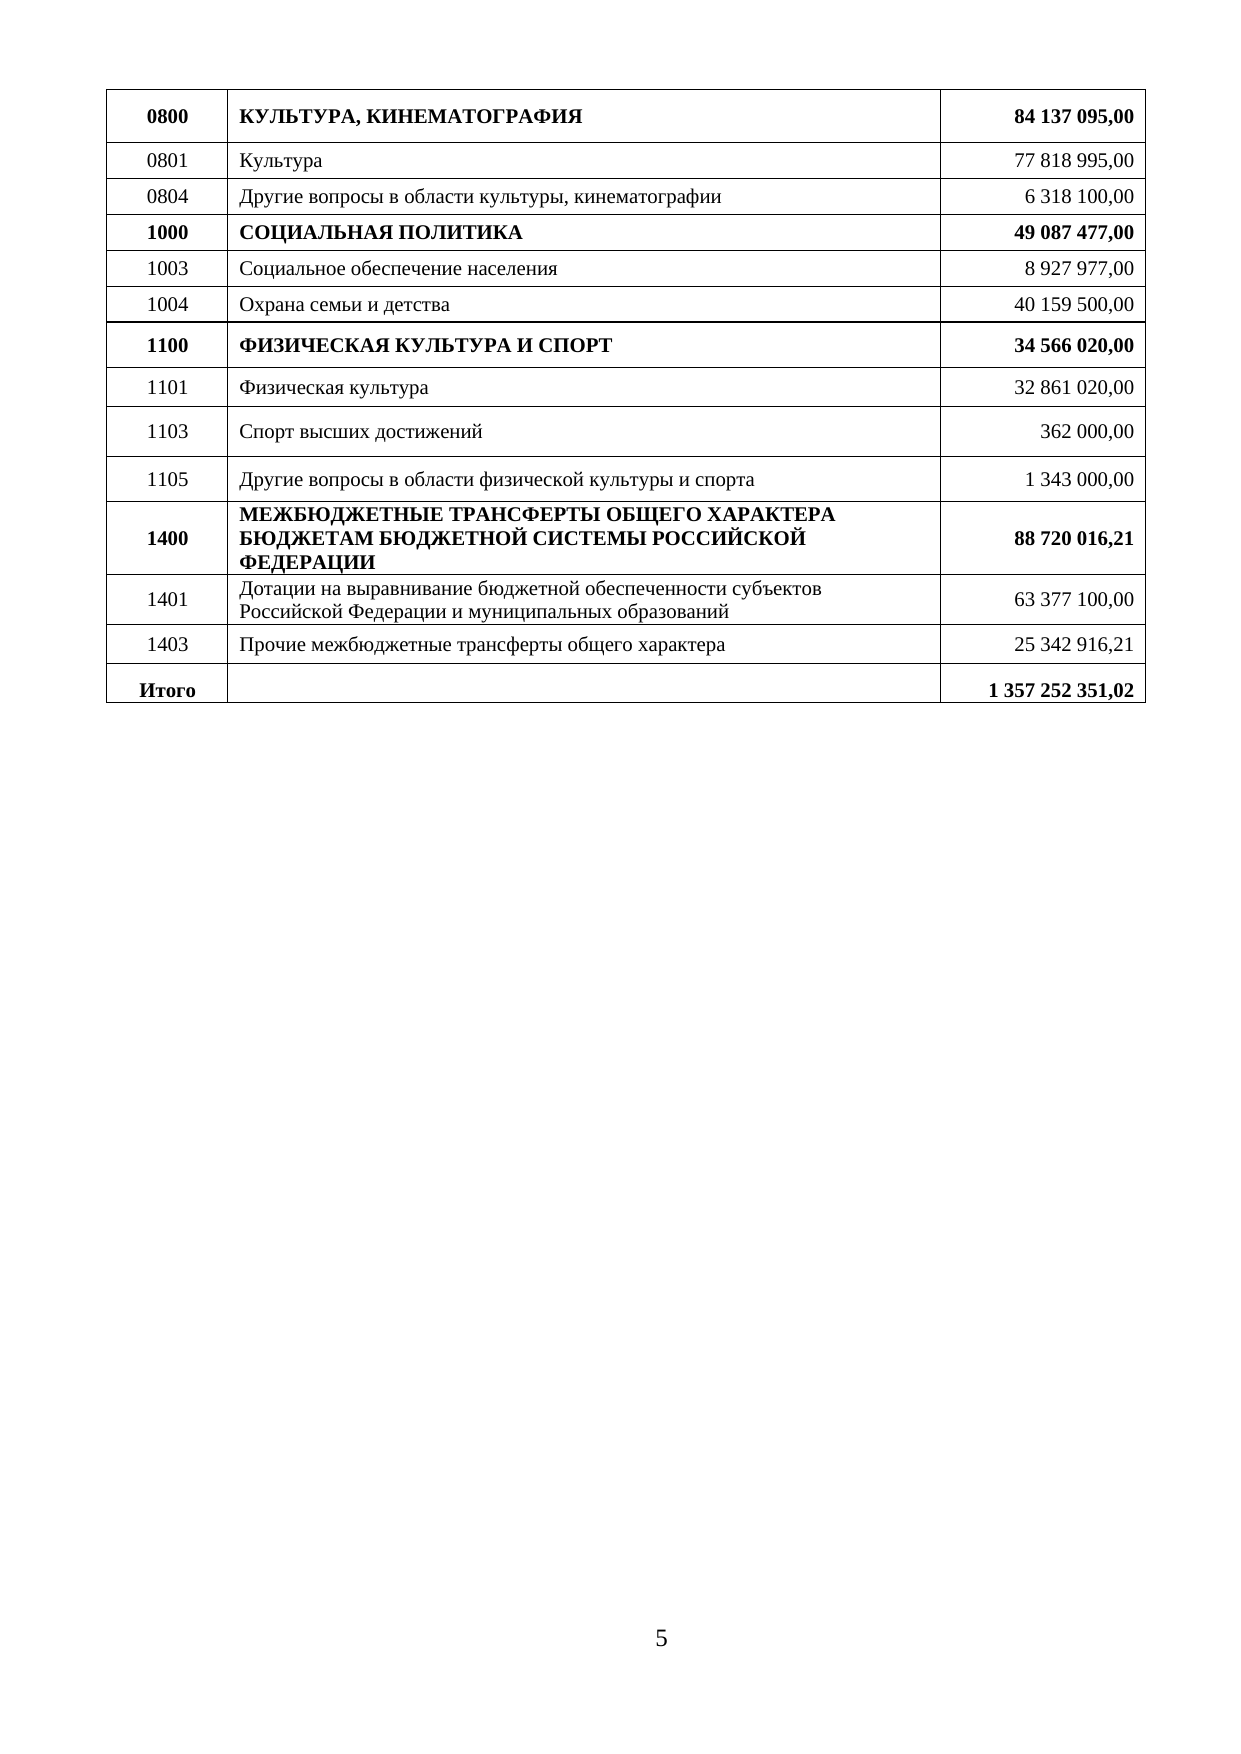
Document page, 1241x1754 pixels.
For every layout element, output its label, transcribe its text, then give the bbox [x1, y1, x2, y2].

table_cell 25 342 916,21 [941, 625, 1145, 663]
table_cell 1 357 252 351,02 [941, 664, 1145, 702]
table_cell 8 927 977,00 [941, 251, 1145, 286]
table_cell 49 087 477,00 [941, 215, 1145, 249]
table_cell [228, 664, 940, 702]
table_cell 34 566 020,00 [941, 323, 1145, 367]
table_cell 0800 [107, 90, 227, 142]
table_cell 0801 [107, 143, 227, 178]
table_cell 77 818 995,00 [941, 143, 1145, 178]
table_cell Прочие межбюджетные трансферты общего характера [228, 625, 940, 663]
table_cell 1400 [107, 502, 227, 574]
table_cell 1403 [107, 625, 227, 663]
table_cell 1004 [107, 287, 227, 321]
table_cell 40 159 500,00 [941, 287, 1145, 321]
table_cell 1100 [107, 323, 227, 367]
table_cell ФИЗИЧЕСКАЯ КУЛЬТУРА И СПОРТ [228, 323, 940, 367]
table_cell Культура [228, 143, 940, 178]
table_cell 6 318 100,00 [941, 179, 1145, 214]
table_cell 32 861 020,00 [941, 368, 1145, 406]
table_cell Физическая культура [228, 368, 940, 406]
table_cell 63 377 100,00 [941, 575, 1145, 623]
table_cell Дотации на выравнивание бюджетной обеспеченности субъектов Российской Федерации и муниципальных образований [228, 575, 940, 623]
table_cell Спорт высших достижений [228, 407, 940, 456]
table_cell 1003 [107, 251, 227, 286]
table_cell СОЦИАЛЬНАЯ ПОЛИТИКА [228, 215, 940, 249]
table_cell Итого [107, 664, 227, 702]
table_cell 1105 [107, 457, 227, 501]
table_cell Охрана семьи и детства [228, 287, 940, 321]
table_cell 362 000,00 [941, 407, 1145, 456]
table_cell 84 137 095,00 [941, 90, 1145, 142]
table_cell Другие вопросы в области физической культуры и спорта [228, 457, 940, 501]
table_cell МЕЖБЮДЖЕТНЫЕ ТРАНСФЕРТЫ ОБЩЕГО ХАРАКТЕРА БЮДЖЕТАМ БЮДЖЕТНОЙ СИСТЕМЫ РОССИЙСКОЙ ФЕДЕРАЦИИ [228, 502, 940, 574]
table_cell 1000 [107, 215, 227, 249]
table_cell Другие вопросы в области культуры, кинематографии [228, 179, 940, 214]
table_cell 88 720 016,21 [941, 502, 1145, 574]
table_cell 0804 [107, 179, 227, 214]
table_cell КУЛЬТУРА, КИНЕМАТОГРАФИЯ [228, 90, 940, 142]
table_cell 1 343 000,00 [941, 457, 1145, 501]
table_cell 1103 [107, 407, 227, 456]
table_cell 1401 [107, 575, 227, 623]
table_cell Социальное обеспечение населения [228, 251, 940, 286]
table_cell 1101 [107, 368, 227, 406]
